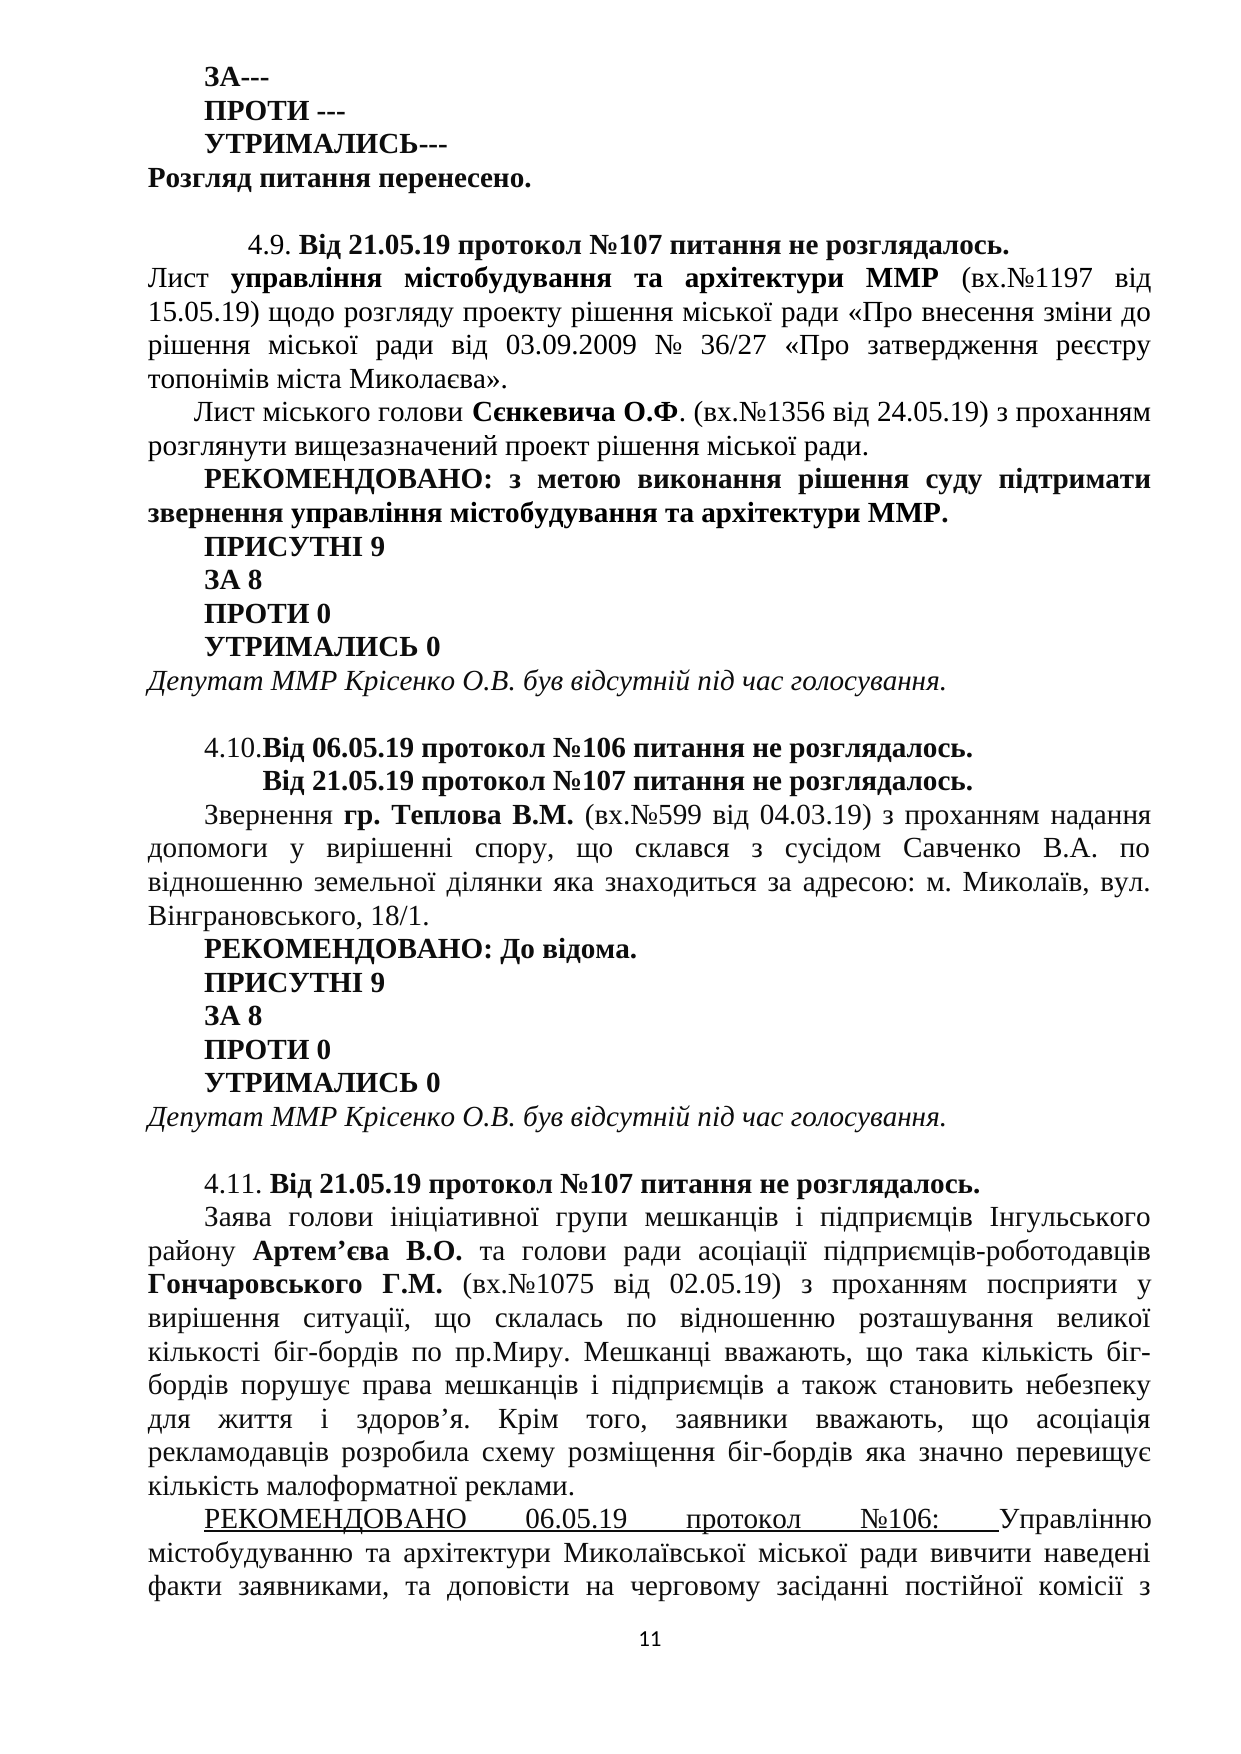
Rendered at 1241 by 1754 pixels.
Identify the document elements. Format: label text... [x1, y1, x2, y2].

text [148, 1501, 1152, 1602]
text Депутат ММР Крісенко О.В. був відсутній під час голосування. [148, 663, 1152, 696]
text Лист міського голови Сєнкевича О.Ф. (вх.№1356 від 24.05.19) з проханням розглянути вищезазначений проект рішення міської ради. [148, 394, 1152, 462]
text ЗА--- [148, 59, 1152, 93]
text 4.11. Від 21.05.19 протокол №107 питання не розглядалось. [148, 1166, 1152, 1199]
text УТРИМАЛИСЬ--- [148, 126, 1152, 160]
text ПРОТИ 0 [148, 1032, 1152, 1065]
text Заява голови ініціативної групи мешканців і підприємців Інгульського району Артем’єва В.О. та голови ради асоціації підприємців-роботодавців Гончаровського Г.М. (вх.№1075 від 02.05.19) з проханням посприяти у вирішення ситуації, що склалась по відношенню розташування великої кількості біг-бордів по пр.Миру. Мешканці вважають, що така кількість біг-бордів порушує права мешканців і підприємців а також становить небезпеку для життя і здоров’я. Крім того, заявники вважають, що асоціація рекламодавців розробила схему розміщення біг-бордів яка значно перевищує кількість малоформатної реклами. [148, 1199, 1152, 1501]
text Від 21.05.19 протокол №107 питання не розглядалось. [148, 763, 1152, 797]
text ПРОТИ --- [148, 93, 1152, 126]
text УТРИМАЛИСЬ 0 [148, 629, 1152, 663]
text ЗА 8 [148, 562, 1152, 596]
text РЕКОМЕНДОВАНО: з метою виконання рішення суду підтримати звернення управління містобудування та архітектури ММР. [148, 462, 1152, 529]
text ЗА 8 [148, 998, 1152, 1032]
text Звернення гр. Теплова В.М. (вх.№599 від 04.03.19) з проханням надання допомоги у вирішенні спору, що склався з сусідом Савченко В.А. по відношенню земельної ділянки яка знаходиться за адресою: м. Миколаїв, вул. Вінграновського, 18/1. [148, 797, 1152, 931]
text Лист управління містобудування та архітектури ММР (вх.№1197 від 15.05.19) щодо розгляду проекту рішення міської ради «Про внесення зміни до рішення міської ради від 03.09.2009 № 36/27 «Про затвердження реєстру топонімів міста Миколаєва». [148, 260, 1152, 394]
text РЕКОМЕНДОВАНО: До відома. [148, 931, 1152, 965]
text Депутат ММР Крісенко О.В. був відсутній під час голосування. [148, 1099, 1152, 1132]
text ПРИСУТНІ 9 [148, 529, 1152, 562]
text Розгляд питання перенесено. [148, 160, 1152, 193]
text ПРИСУТНІ 9 [148, 965, 1152, 998]
text 4.9. Від 21.05.19 протокол №107 питання не розглядалось. [148, 227, 1152, 260]
text 4.10.Від 06.05.19 протокол №106 питання не розглядалось. [148, 730, 1152, 763]
text ПРОТИ 0 [148, 596, 1152, 629]
text УТРИМАЛИСЬ 0 [148, 1065, 1152, 1099]
